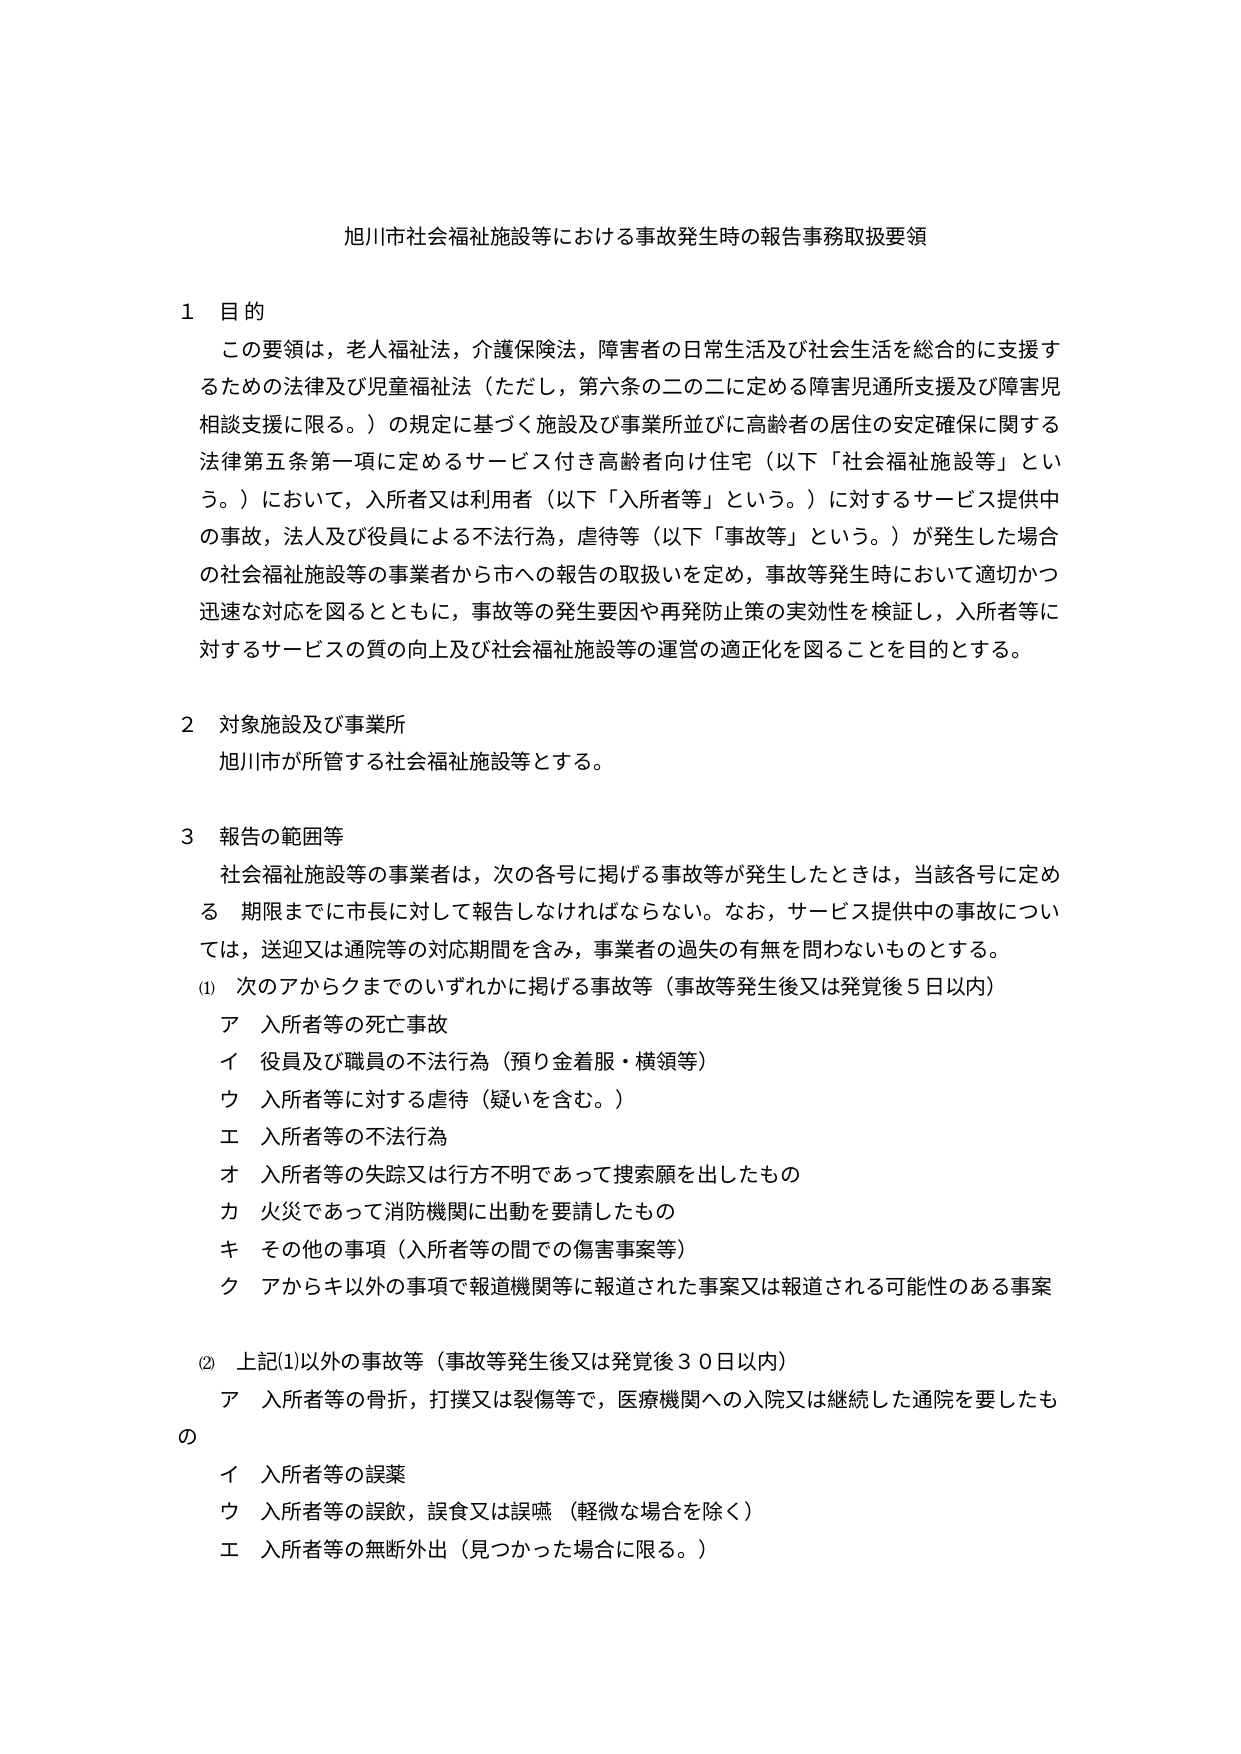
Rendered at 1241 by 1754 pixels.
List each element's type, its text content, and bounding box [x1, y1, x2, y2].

text この要領は，老人福祉法，介護保険法，障害者の日常生活及び社会生活を総合的に支援するための法律及び児童福祉法（ただし，第六条の二の二に定める障害児通所支援及び障害児相談支援に限る。）の規定に基づく施設及び事業所並びに高齢者の居住の安定確保に関する法律第五条第一項に定めるサービス付き高齢者向け住宅（以下「社会福祉施設等」という。）において，入所者又は利用者（以下「入所者等」という。）に対するサービス提供中の事故，法人及び役員による不法行為，虐待等（以下「事故等」という。）が発生した場合の社会福祉施設等の事業者から市への報告の取扱いを定め，事故等発生時において適切かつ迅速な対応を図るとともに，事故等の発生要因や再発防止策の実効性を検証し，入所者等に対するサービスの質の向上及び社会福祉施設等の運営の適正化を図ることを目的とする。 [199, 329, 1063, 667]
text ⑴ 次のアからクまでのいずれかに掲げる事故等（事故等発生後又は発覚後５日以内） [177, 967, 1063, 1004]
text ⑵ 上記⑴以外の事故等（事故等発生後又は発覚後３０日以内） [177, 1342, 1063, 1379]
text イ 役員及び職員の不法行為（預り金着服・横領等） [177, 1042, 1063, 1079]
text ３ 報告の範囲等 [177, 817, 1063, 854]
text 社会福祉施設等の事業者は，次の各号に掲げる事故等が発生したときは，当該各号に定める 期限までに市長に対して報告しなければならない。なお，サービス提供中の事故については，送迎又は通院等の対応期間を含み，事業者の過失の有無を問わないものとする。 [199, 854, 1063, 967]
text ク アからキ以外の事項で報道機関等に報道された事案又は報道される可能性のある事案 [177, 1267, 1063, 1304]
text エ 入所者等の不法行為 [177, 1117, 1063, 1154]
text カ 火災であって消防機関に出動を要請したもの [177, 1192, 1063, 1229]
text 旭川市社会福祉施設等における事故発生時の報告事務取扱要領 [177, 217, 1063, 254]
text １ 目 的 [177, 292, 1063, 329]
text 旭川市が所管する社会福祉施設等とする。 [177, 742, 1063, 779]
text ア 入所者等の死亡事故 [177, 1004, 1063, 1042]
text ウ 入所者等に対する虐待（疑いを含む。） [177, 1079, 1063, 1117]
text ウ 入所者等の誤飲，誤食又は誤嚥 （軽微な場合を除く） [177, 1492, 1063, 1529]
text エ 入所者等の無断外出（見つかった場合に限る。） [177, 1529, 1063, 1567]
text キ その他の事項（入所者等の間での傷害事案等） [177, 1229, 1063, 1267]
text オ 入所者等の失踪又は行方不明であって捜索願を出したもの [177, 1154, 1063, 1192]
text ２ 対象施設及び事業所 [177, 704, 1063, 742]
text イ 入所者等の誤薬 [177, 1454, 1063, 1492]
text ア 入所者等の骨折，打撲又は裂傷等で，医療機関への入院又は継続した通院を要したもの [177, 1379, 1063, 1454]
